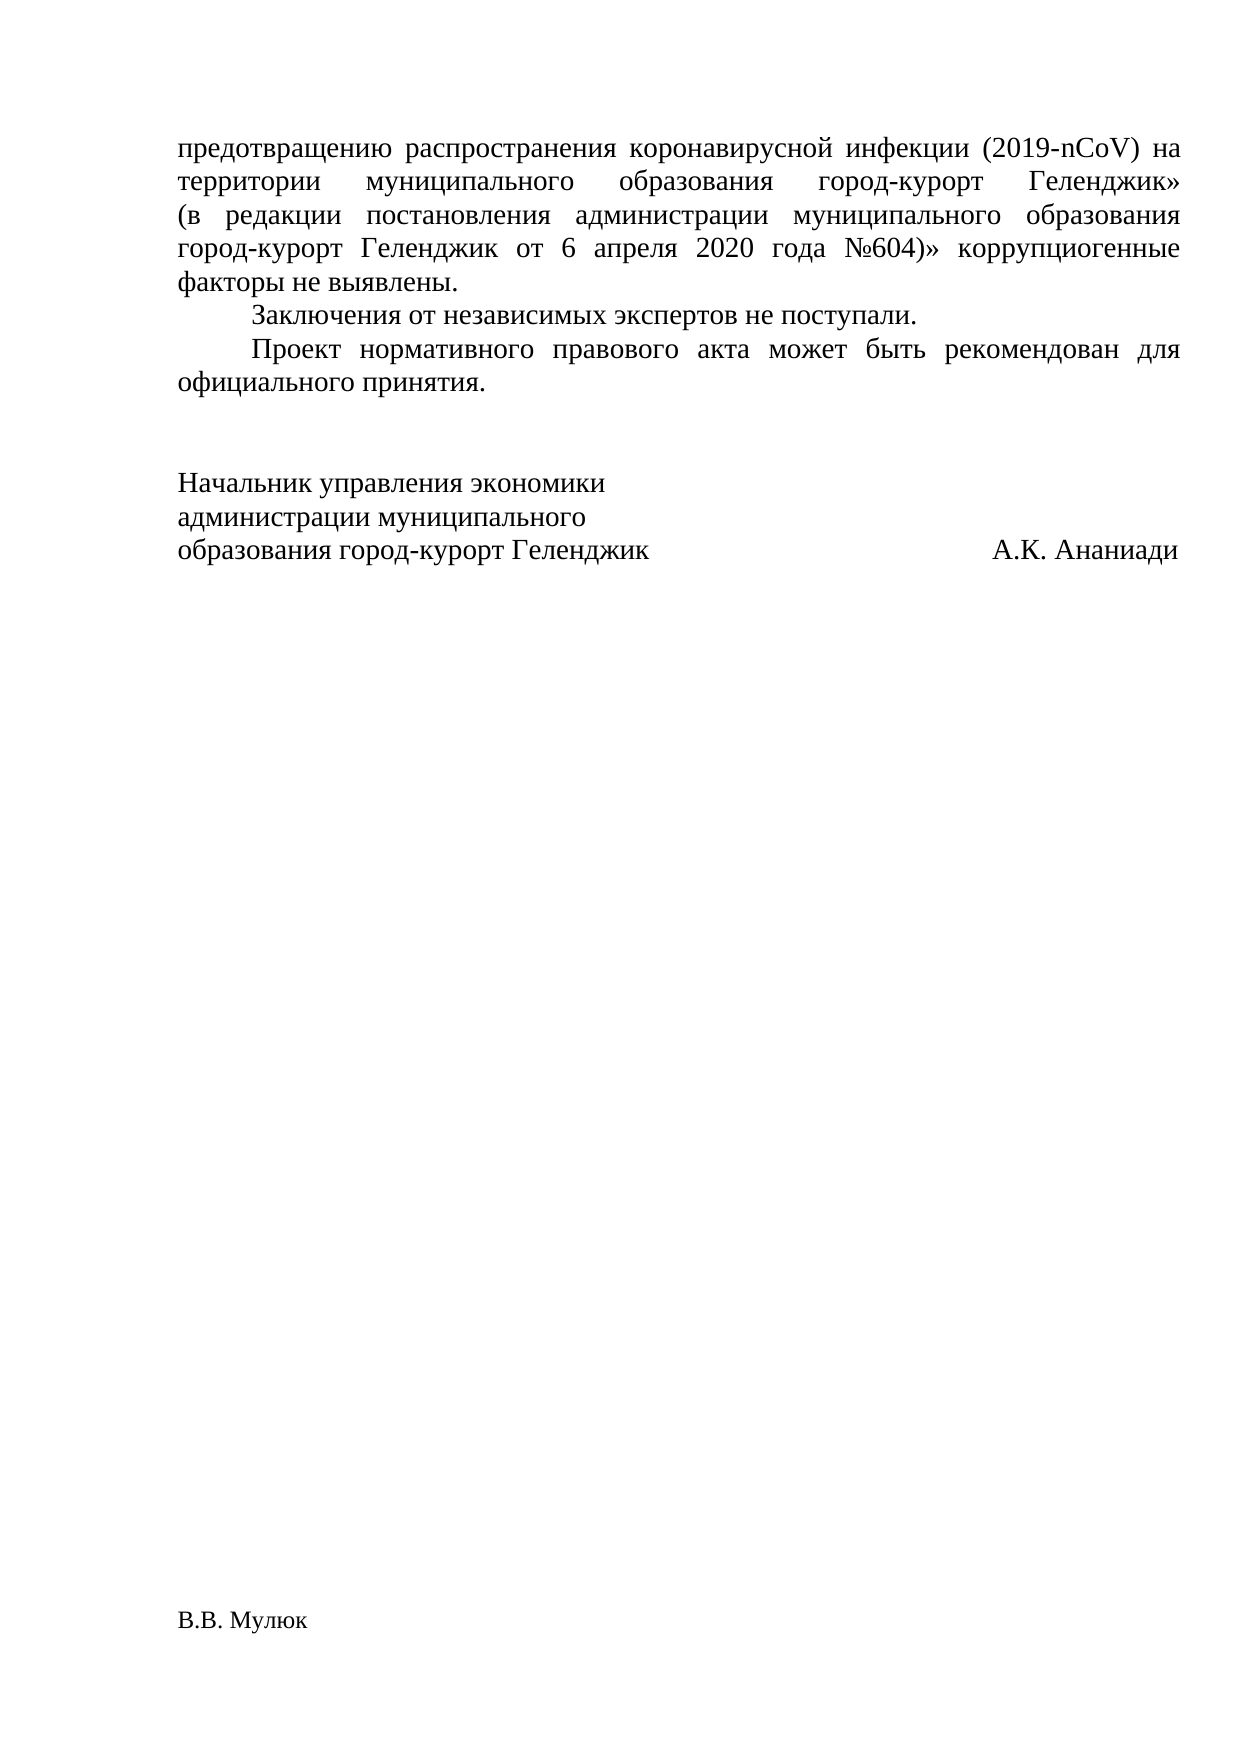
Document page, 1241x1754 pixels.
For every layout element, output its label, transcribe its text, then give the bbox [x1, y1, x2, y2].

text Заключения от независимых экспертов не поступали. [177, 297, 1181, 331]
text образования город-курорт Геленджик А.К. Ананиади [177, 532, 1181, 566]
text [177, 130, 1181, 297]
text В.В. Мулюк [177, 1606, 1181, 1634]
text администрации муниципального [177, 499, 1181, 532]
text Проект нормативного правового акта может быть рекомендован для официального принятия. [177, 331, 1181, 398]
text Начальник управления экономики [177, 465, 1181, 499]
